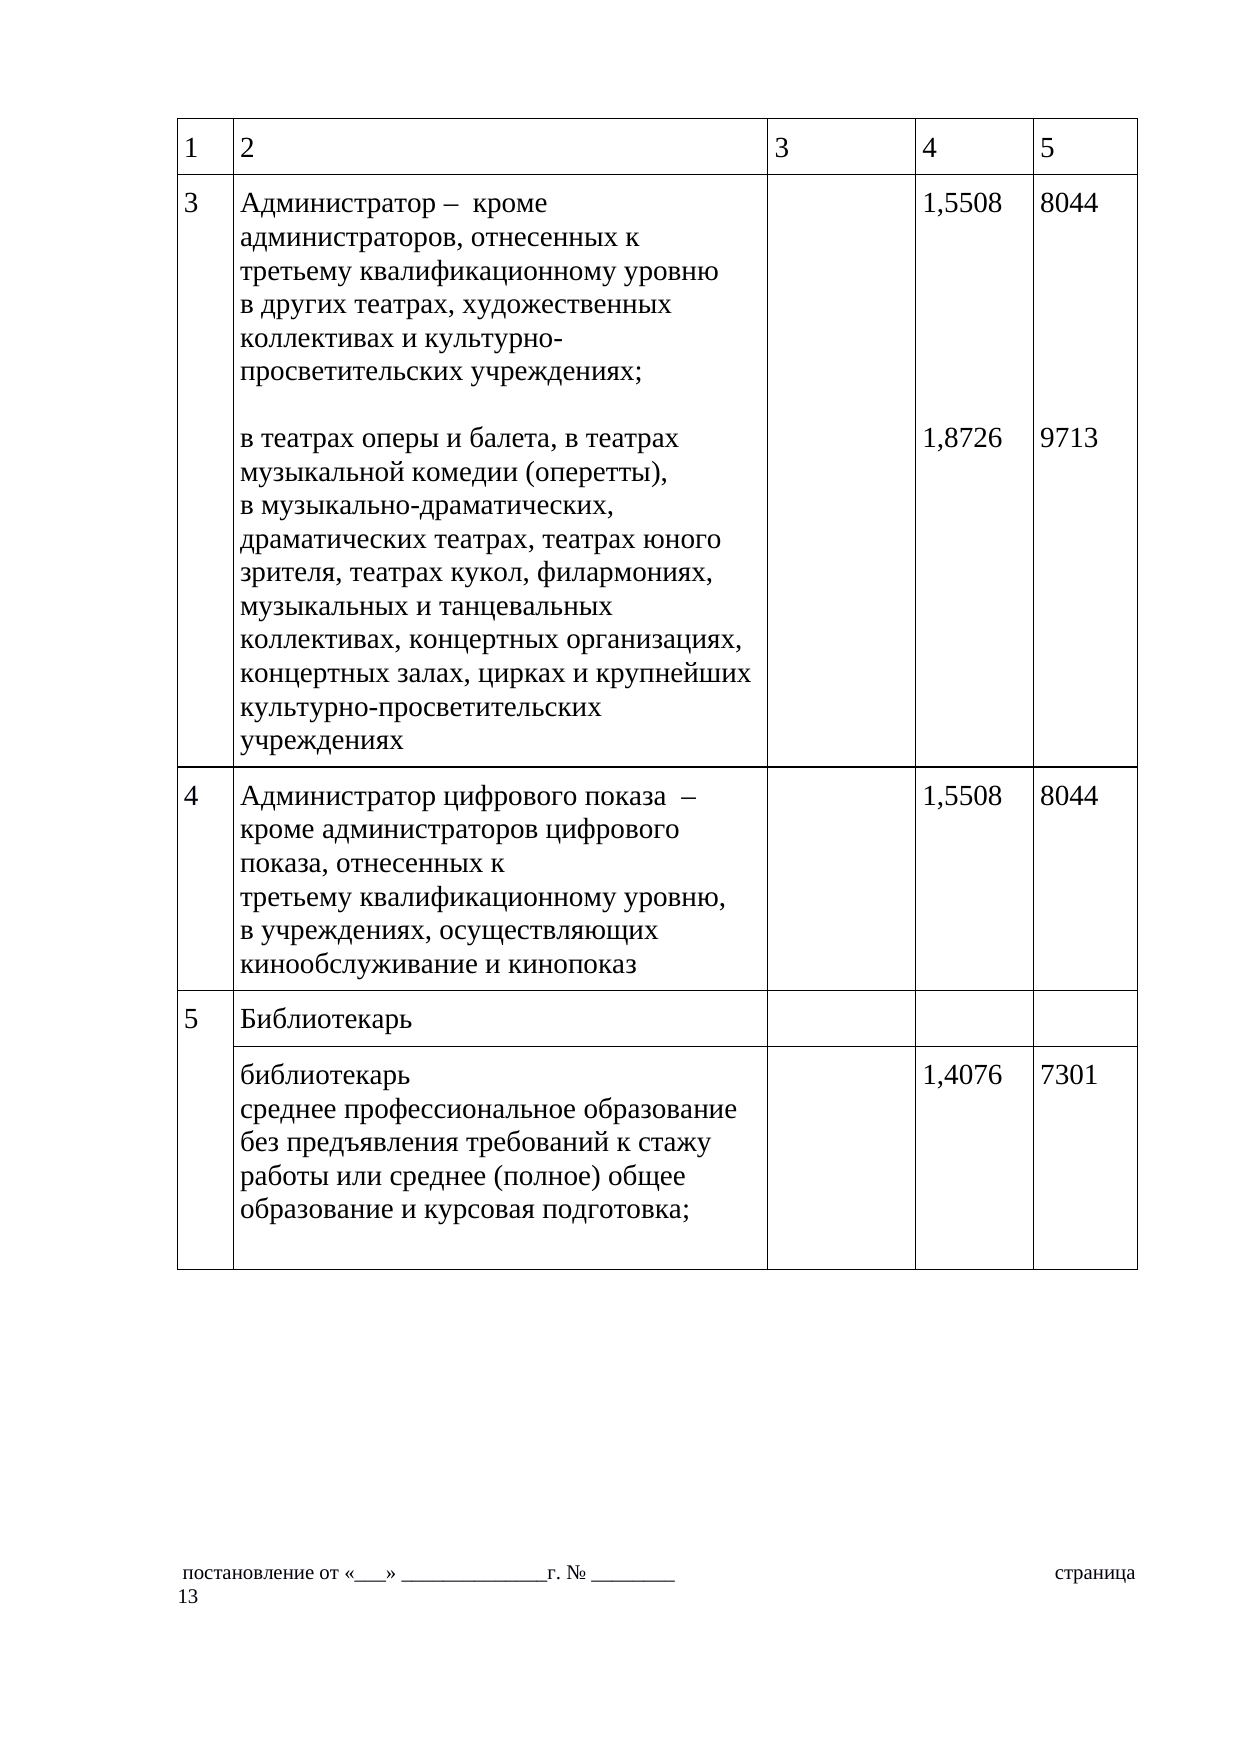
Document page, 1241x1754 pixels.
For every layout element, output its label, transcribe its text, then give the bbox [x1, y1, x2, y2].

table_cell 8044 9713 [1034, 175, 1137, 766]
table_cell 5 [178, 991, 233, 1269]
table_cell [1034, 991, 1137, 1046]
table_cell [768, 444, 915, 766]
table_cell 4 [178, 768, 233, 990]
table_cell 3 [178, 175, 233, 766]
table_cell 1,4076 [916, 1047, 1033, 1269]
table_cell [768, 768, 915, 990]
table_header 3 [768, 119, 915, 174]
table_header 4 [916, 119, 1033, 174]
table_cell [768, 991, 915, 1046]
table_header 5 [1034, 119, 1137, 174]
table_cell Администратор – кроме администраторов, отнесенных к третьему квалификационному уровню в других театрах, художественных коллективах и культурно-просветительских учреждениях; в театрах оперы и балета, в театрах музыкальной комедии (оперетты), в музыкально-драматических, драматических театрах, театрах юного зрителя, театрах кукол, филармониях, музыкальных и танцевальных коллективах, концертных организациях, концертных залах, цирках и крупнейших культурно-просветительских учреждениях [234, 175, 767, 766]
table_cell [916, 991, 1033, 1046]
table_cell [768, 1047, 915, 1269]
table_header 1 [178, 119, 233, 174]
table_cell Администратор цифрового показа –кроме администраторов цифрового показа, отнесенных к третьему квалификационному уровню, в учреждениях, осуществляющих кинообслуживание и кинопоказ [234, 768, 767, 990]
table_cell 8044 [1034, 768, 1137, 990]
table_header 2 [234, 119, 767, 174]
table_cell 7301 [1034, 1047, 1137, 1269]
table_cell Библиотекарь [234, 991, 767, 1046]
table_cell [768, 175, 915, 444]
table_cell 1,5508 [916, 768, 1033, 990]
table_cell библиотекарь среднее профессиональное образование без предъявления требований к стажу работы или среднее (полное) общее образование и курсовая подготовка; [234, 1047, 767, 1269]
table_cell 1,5508 1,8726 [916, 175, 1033, 766]
